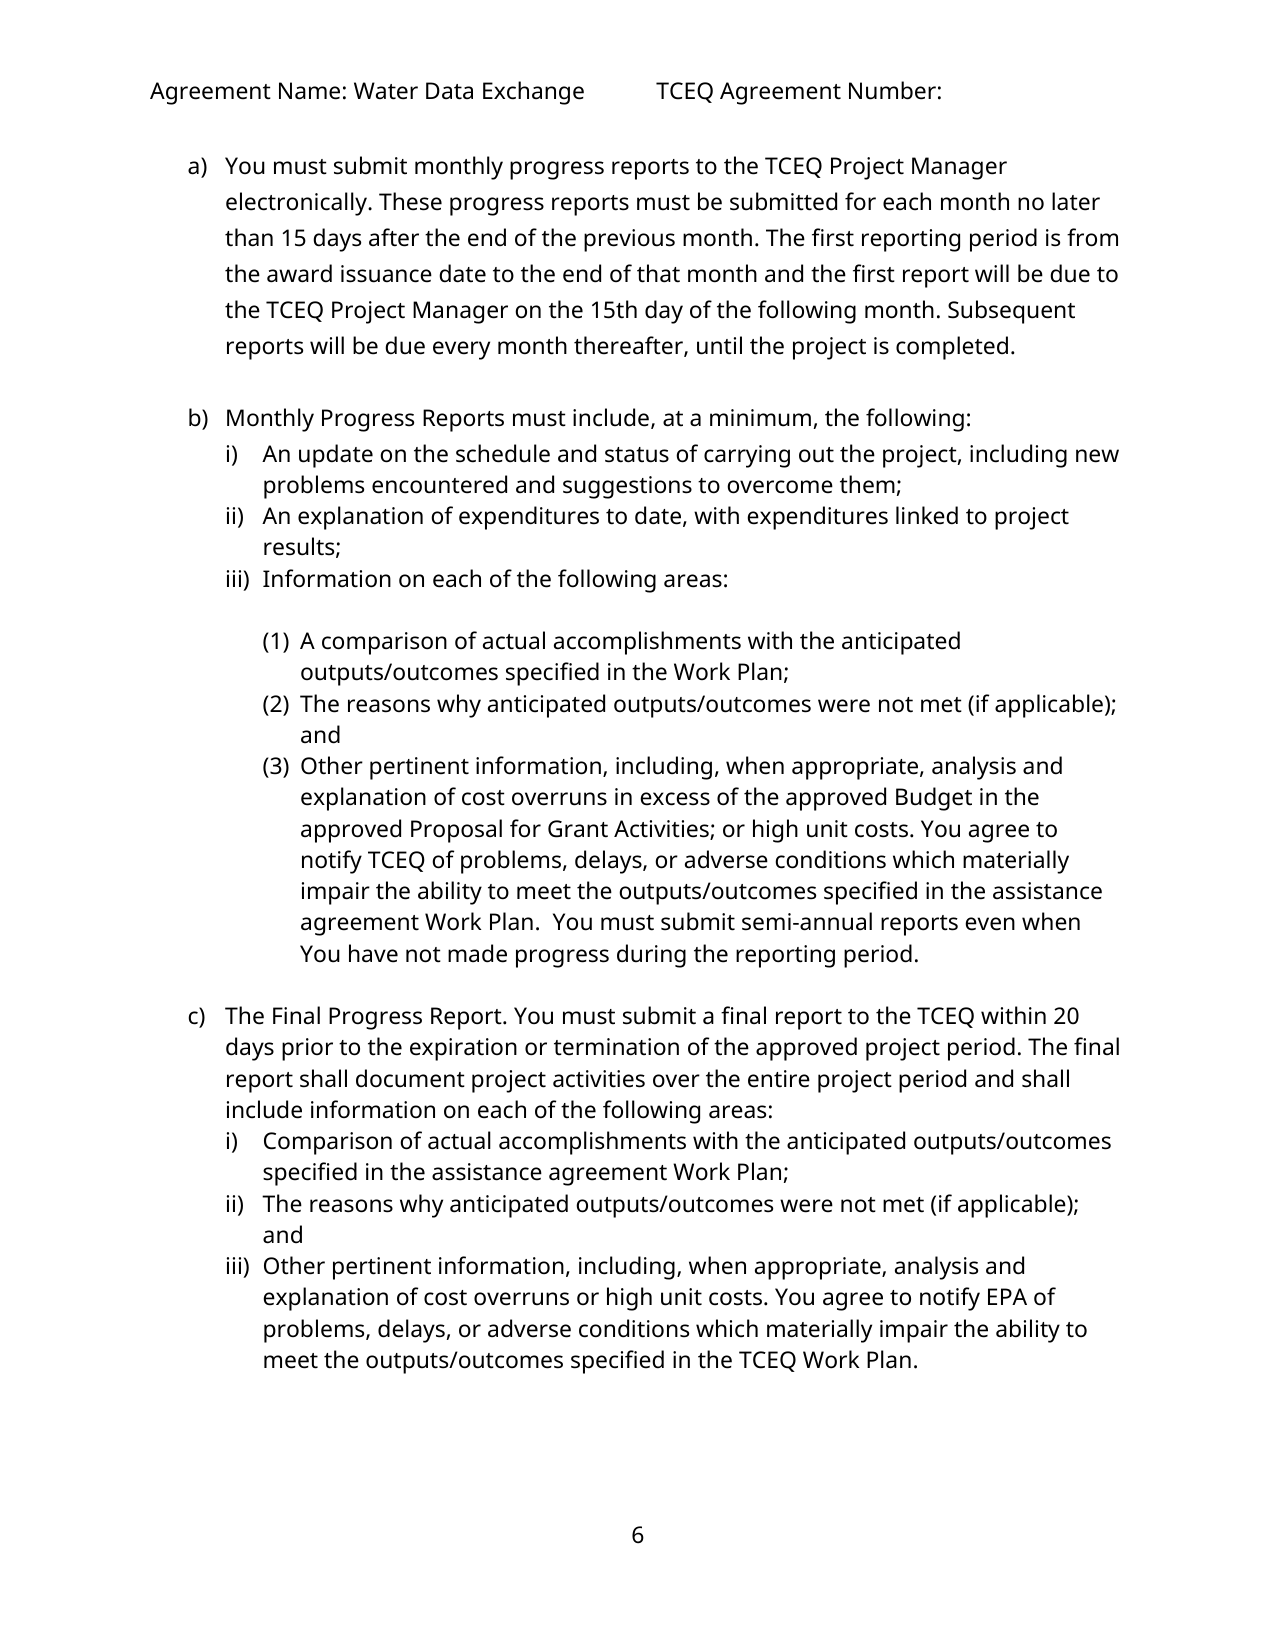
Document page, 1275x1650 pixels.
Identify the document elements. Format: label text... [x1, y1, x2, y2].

list Other pertinent information, including, when appropriate, analysis and explanation of cost overruns in excess of the approved Budget in the approved Proposal for Grant Activities; or high unit costs. You agree to notify TCEQ of problems, delays, or adverse conditions which materially impair the ability to meet the outputs/outcomes specified in the assistance agreement Work Plan. You must submit semi-annual reports even when You have not made progress during the reporting period. [262, 750, 1125, 969]
list An update on the schedule and status of carrying out the project, including new problems encountered and suggestions to overcome them; [225, 437, 1125, 500]
list An explanation of expenditures to date, with expenditures linked to project results; [225, 500, 1125, 562]
list Information on each of the following areas: [225, 562, 1125, 594]
list The reasons why anticipated outputs/outcomes were not met (if applicable); and [225, 1187, 1125, 1250]
list Comparison of actual accomplishments with the anticipated outputs/outcomes specified in the assistance agreement Work Plan; [225, 1125, 1125, 1187]
list Other pertinent information, including, when appropriate, analysis and explanation of cost overruns or high unit costs. You agree to notify EPA of problems, delays, or adverse conditions which materially impair the ability to meet the outputs/outcomes specified in the TCEQ Work Plan. [225, 1250, 1125, 1375]
list The Final Progress Report. You must submit a final report to the TCEQ within 20 days prior to the expiration or termination of the approved project period. The final report shall document project activities over the entire project period and shall include information on each of the following areas: [187, 1000, 1125, 1125]
list A comparison of actual accomplishments with the anticipated outputs/outcomes specified in the Work Plan; [262, 625, 1125, 687]
list The reasons why anticipated outputs/outcomes were not met (if applicable); and [262, 687, 1125, 750]
list Monthly Progress Reports must include, at a minimum, the following: [187, 402, 1125, 433]
list You must submit monthly progress reports to the TCEQ Project Manager electronically. These progress reports must be submitted for each month no later than 15 days after the end of the previous month. The first reporting period is from the award issuance date to the end of that month and the first report will be due to the TCEQ Project Manager on the 15th day of the following month. Subsequent reports will be due every month thereafter, until the project is completed. [187, 150, 1125, 361]
